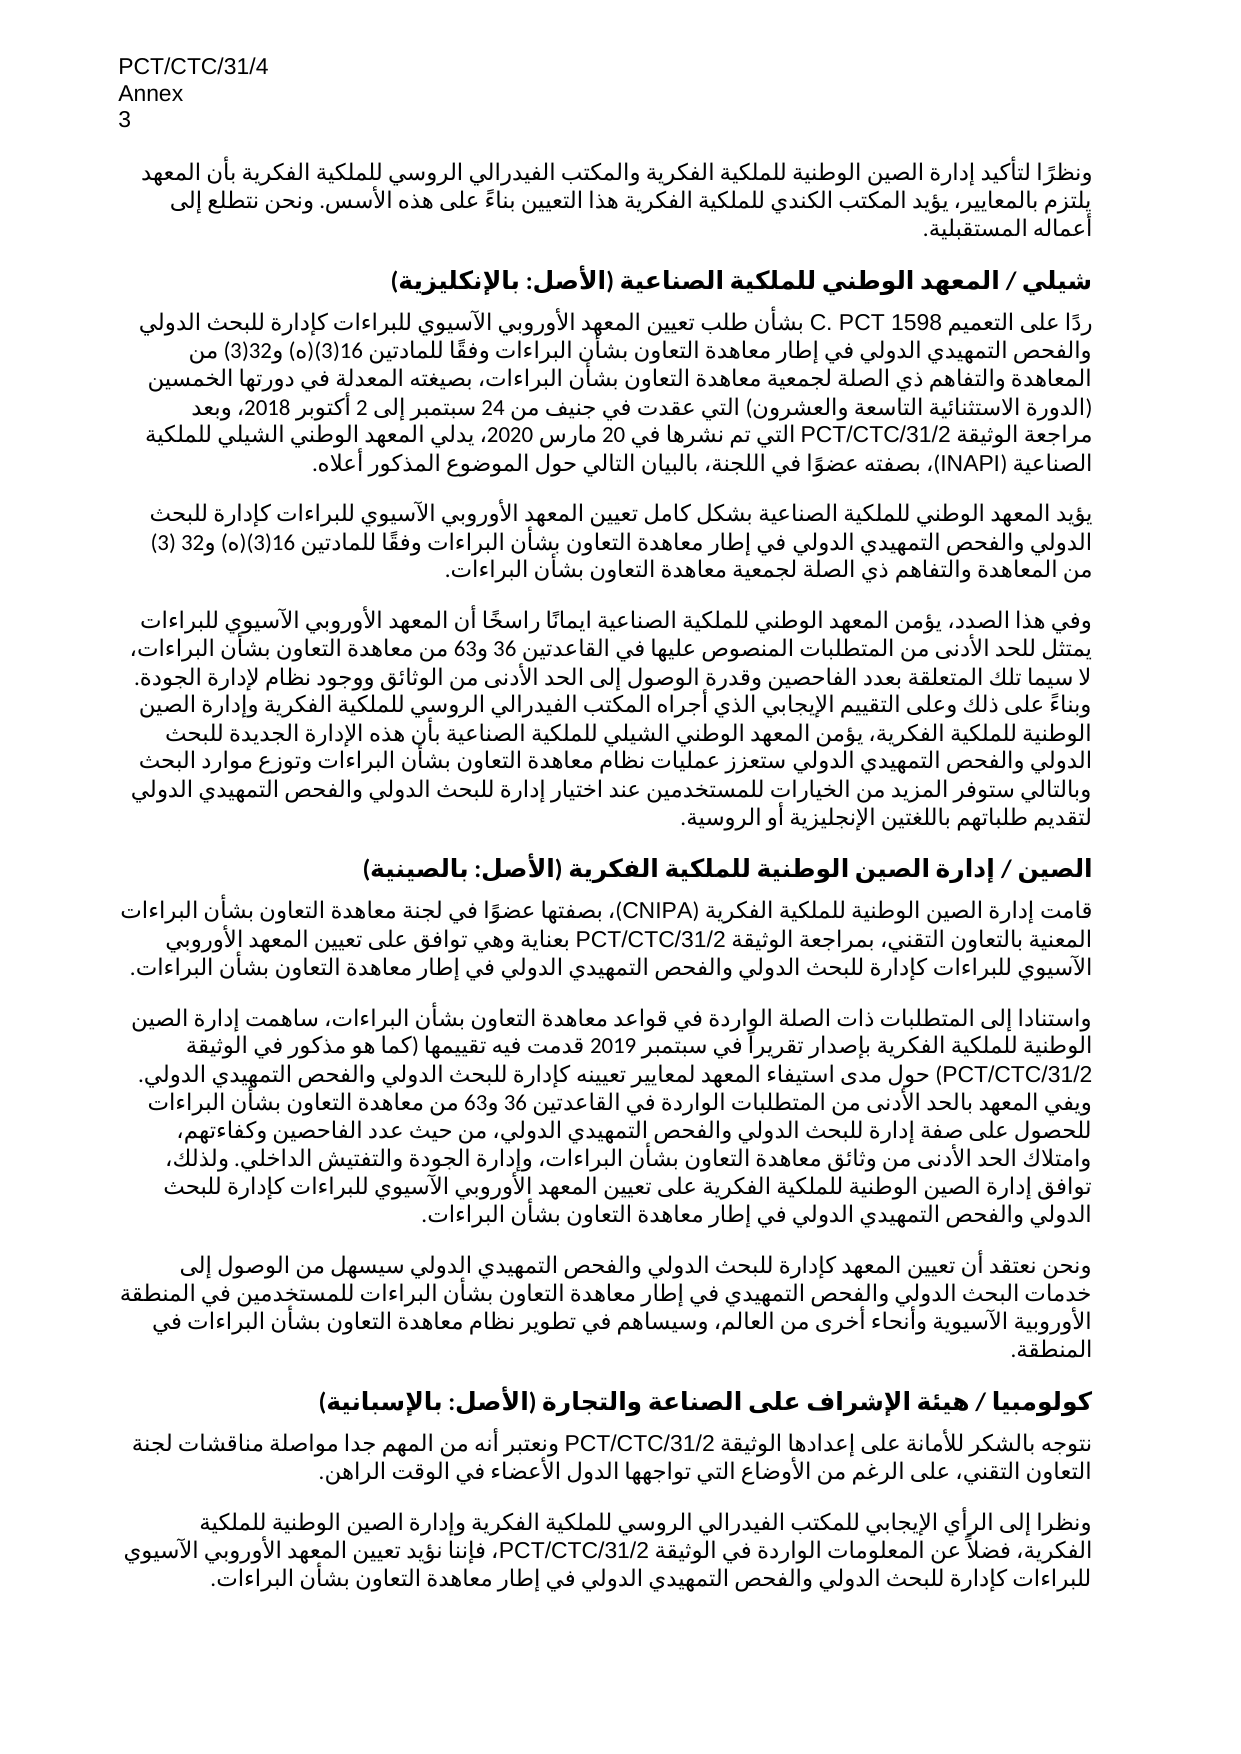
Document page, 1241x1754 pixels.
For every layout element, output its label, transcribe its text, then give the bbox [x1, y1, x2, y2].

text قامت إدارة الصين الوطنية للملكية الفكرية (CNIPA)، بصفتها عضوًا في لجنة معاهدة التعاون بشأن البراءات المعنية بالتعاون التقني، بمراجعة الوثيقة PCT/CTC/31/2 بعناية وهي توافق على تعيين المعهد الأوروبي الآسيوي للبراءات كإدارة للبحث الدولي والفحص التمهيدي الدولي في إطار معاهدة التعاون بشأن البراءات. [118, 897, 1092, 981]
text واستنادا إلى المتطلبات ذات الصلة الواردة في قواعد معاهدة التعاون بشأن البراءات، ساهمت إدارة الصين الوطنية للملكية الفكرية بإصدار تقريراً في سبتمبر 2019 قدمت فيه تقييمها (كما هو مذكور في الوثيقة PCT/CTC/31/2) حول مدى استيفاء المعهد لمعايير تعيينه كإدارة للبحث الدولي والفحص التمهيدي الدولي. ويفي المعهد بالحد الأدنى من المتطلبات الواردة في القاعدتين 36 و63 من معاهدة التعاون بشأن البراءات للحصول على صفة إدارة للبحث الدولي والفحص التمهيدي الدولي، من حيث عدد الفاحصين وكفاءتهم، وامتلاك الحد الأدنى من وثائق معاهدة التعاون بشأن البراءات، وإدارة الجودة والتفتيش الداخلي. ولذلك، توافق إدارة الصين الوطنية للملكية الفكرية على تعيين المعهد الأوروبي الآسيوي للبراءات كإدارة للبحث الدولي والفحص التمهيدي الدولي في إطار معاهدة التعاون بشأن البراءات. [118, 1004, 1092, 1228]
text ردًا على التعميم C. PCT 1598 بشأن طلب تعيين المعهد الأوروبي الآسيوي للبراءات كإدارة للبحث الدولي والفحص التمهيدي الدولي في إطار معاهدة التعاون بشأن البراءات وفقًا للمادتين 16(3)(ه) و32(3) من المعاهدة والتفاهم ذي الصلة لجمعية معاهدة التعاون بشأن البراءات، بصيغته المعدلة في دورتها الخمسين (الدورة الاستثنائية التاسعة والعشرون) التي عقدت في جنيف من 24 سبتمبر إلى 2 أكتوبر 2018، وبعد مراجعة الوثيقة PCT/CTC/31/2 التي تم نشرها في 20 مارس 2020، يدلي المعهد الوطني الشيلي للملكية الصناعية (INAPI)، بصفته عضوًا في اللجنة، بالبيان التالي حول الموضوع المذكور أعلاه. [118, 308, 1092, 477]
text نتوجه بالشكر للأمانة على إعدادها الوثيقة PCT/CTC/31/2 ونعتبر أنه من المهم جدا مواصلة مناقشات لجنة التعاون التقني، على الرغم من الأوضاع التي تواجهها الدول الأعضاء في الوقت الراهن. [118, 1429, 1092, 1485]
subtitle الصين / إدارة الصين الوطنية للملكية الفكرية (الأصل: بالصينية) [118, 854, 1092, 884]
text ونحن نعتقد أن تعيين المعهد كإدارة للبحث الدولي والفحص التمهيدي الدولي سيسهل من الوصول إلى خدمات البحث الدولي والفحص التمهيدي في إطار معاهدة التعاون بشأن البراءات للمستخدمين في المنطقة الأوروبية الآسيوية وأنحاء أخرى من العالم، وسيساهم في تطوير نظام معاهدة التعاون بشأن البراءات في المنطقة. [118, 1251, 1092, 1363]
text وفي هذا الصدد، يؤمن المعهد الوطني للملكية الصناعية ايمانًا راسخًا أن المعهد الأوروبي الآسيوي للبراءات يمتثل للحد الأدنى من المتطلبات المنصوص عليها في القاعدتين 36 و63 من معاهدة التعاون بشأن البراءات، لا سيما تلك المتعلقة بعدد الفاحصين وقدرة الوصول إلى الحد الأدنى من الوثائق ووجود نظام لإدارة الجودة. وبناءً على ذلك وعلى التقييم الإيجابي الذي أجراه المكتب الفيدرالي الروسي للملكية الفكرية وإدارة الصين الوطنية للملكية الفكرية، يؤمن المعهد الوطني الشيلي للملكية الصناعية بأن هذه الإدارة الجديدة للبحث الدولي والفحص التمهيدي الدولي ستعزز عمليات نظام معاهدة التعاون بشأن البراءات وتوزع موارد البحث وبالتالي ستوفر المزيد من الخيارات للمستخدمين عند اختيار إدارة للبحث الدولي والفحص التمهيدي الدولي لتقديم طلباتهم باللغتين الإنجليزية أو الروسية. [118, 607, 1092, 831]
text ونظرا إلى الرأي الإيجابي للمكتب الفيدرالي الروسي للملكية الفكرية وإدارة الصين الوطنية للملكية الفكرية، فضلاً عن المعلومات الواردة في الوثيقة PCT/CTC/31/2، فإننا نؤيد تعيين المعهد الأوروبي الآسيوي للبراءات كإدارة للبحث الدولي والفحص التمهيدي الدولي في إطار معاهدة التعاون بشأن البراءات. [118, 1508, 1092, 1592]
subtitle شيلي / المعهد الوطني للملكية الصناعية (الأصل: بالإنكليزية) [118, 266, 1092, 296]
subtitle كولومبيا / هيئة الإشراف على الصناعة والتجارة (الأصل: بالإسبانية) [118, 1386, 1092, 1416]
text ونظرًا لتأكيد إدارة الصين الوطنية للملكية الفكرية والمكتب الفيدرالي الروسي للملكية الفكرية بأن المعهد يلتزم بالمعايير، يؤيد المكتب الكندي للملكية الفكرية هذا التعيين بناءً على هذه الأسس. ونحن نتطلع إلى أعماله المستقبلية. [118, 158, 1092, 243]
text يؤيد المعهد الوطني للملكية الصناعية بشكل كامل تعيين المعهد الأوروبي الآسيوي للبراءات كإدارة للبحث الدولي والفحص التمهيدي الدولي في إطار معاهدة التعاون بشأن البراءات وفقًا للمادتين 16(3)(ه) و32 (3) من المعاهدة والتفاهم ذي الصلة لجمعية معاهدة التعاون بشأن البراءات. [118, 499, 1092, 584]
